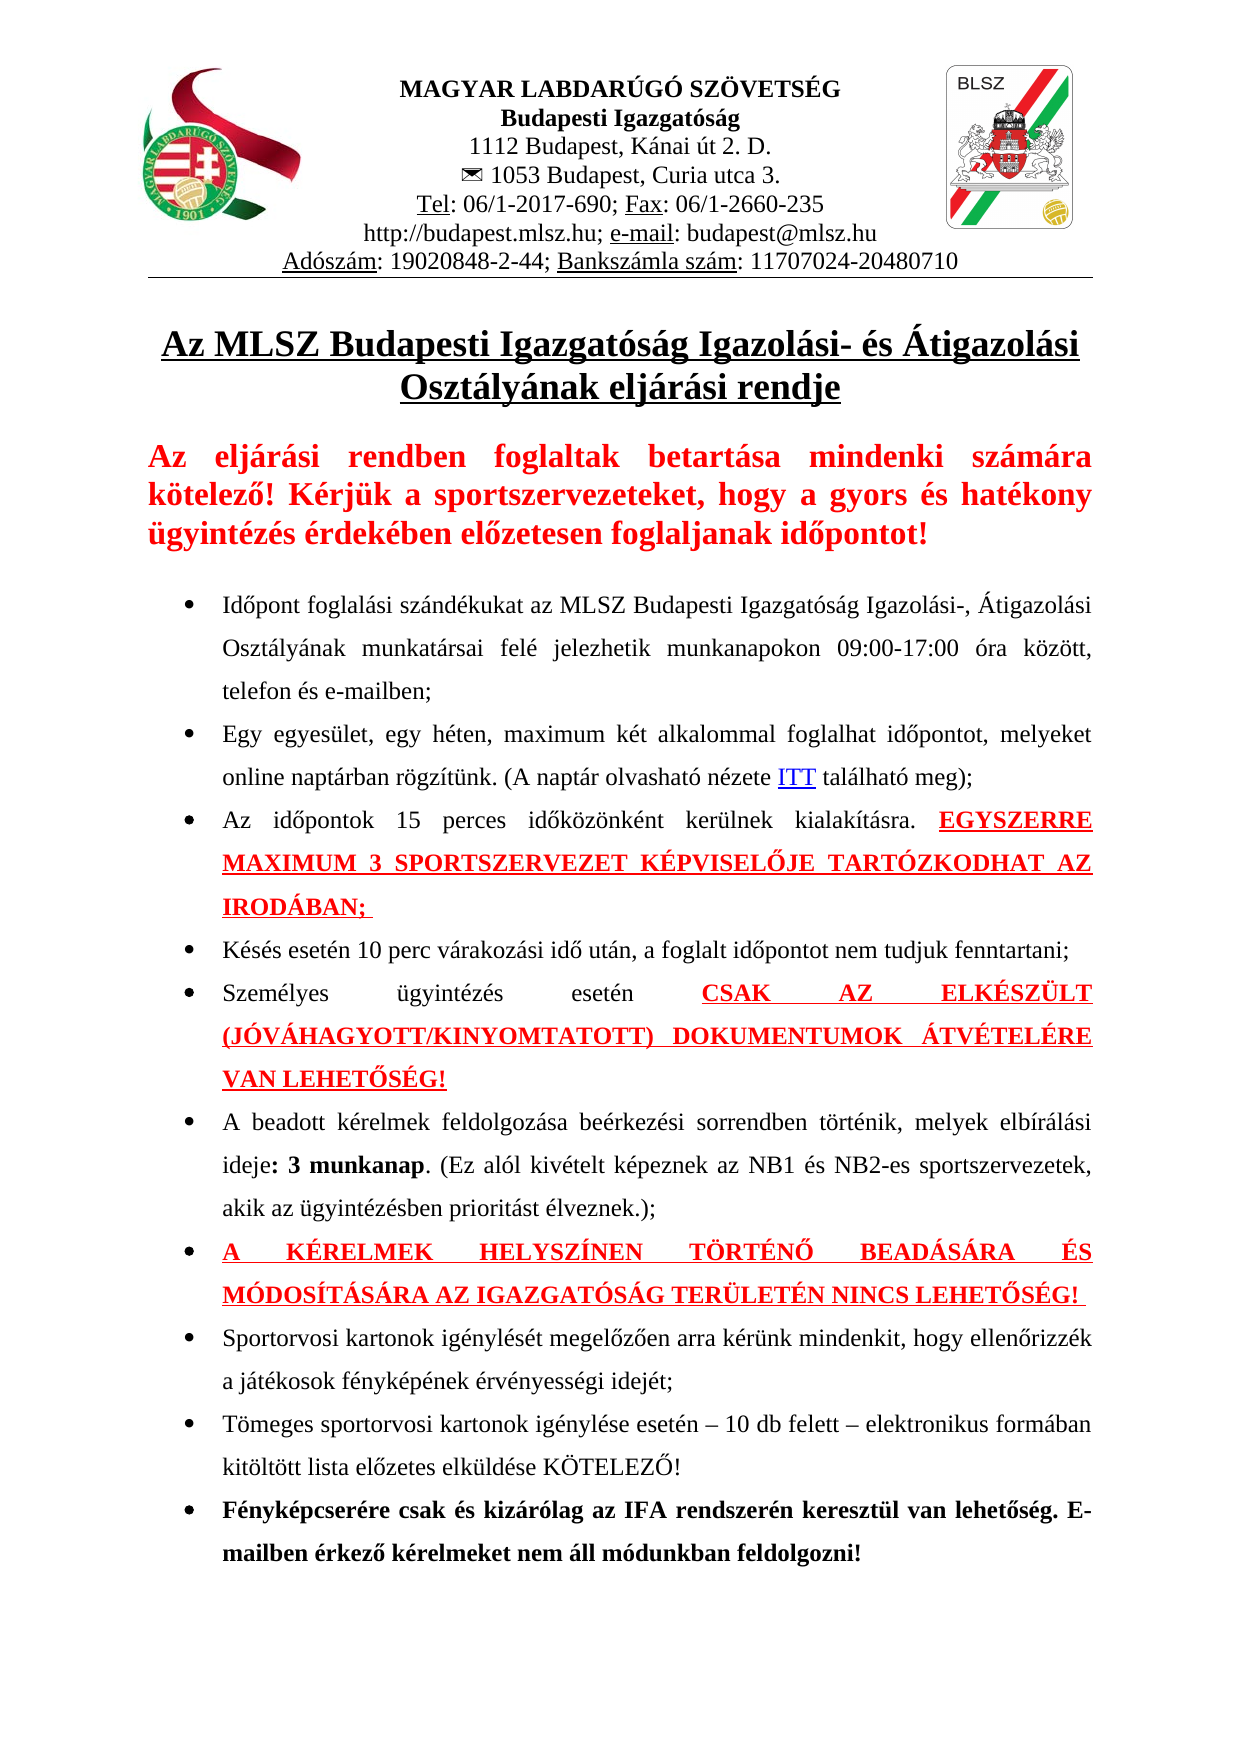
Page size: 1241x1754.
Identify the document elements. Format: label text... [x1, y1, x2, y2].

list Sportorvosi kartonok igénylését megelőzően arra kérünk mindenkit, hogy ellenőrizzék a játékosok fényképének érvényességi idejét; [185, 1323, 1093, 1395]
list Időpont foglalási szándékukat az MLSZ Budapesti Igazgatóság Igazolási-, Átigazolási Osztályának munkatársai felé jelezhetik munkanapokon 09:00-17:00 óra között, telefon és e-mailben; [185, 590, 1093, 705]
picture [122, 51, 303, 242]
text Az eljárási rendben foglaltak betartása mindenki számára kötelező! Kérjük a sportszervezeteket, hogy a gyors és hatékony ügyintézés érdekében előzetesen foglaljanak időpontot! [148, 436, 1093, 551]
list A KÉRELMEK HELYSZÍNEN TÖRTÉNŐ BEADÁSÁRA ÉS MÓDOSÍTÁSÁRA AZ IGAZGATÓSÁG TERÜLETÉN NINCS LEHETŐSÉG! [185, 1237, 1093, 1308]
list Tömeges sportorvosi kartonok igénylése esetén – 10 db felett – elektronikus formában kitöltött lista előzetes elküldése KÖTELEZŐ! [185, 1409, 1093, 1481]
list Egy egyesület, egy héten, maximum két alkalommal foglalhat időpontot, melyeket online naptárban rögzítünk. (A naptár olvasható nézete ITT található meg); [185, 719, 1093, 791]
text Az MLSZ Budapesti Igazgatóság Igazolási- és Átigazolási Osztályának eljárási rendje [148, 321, 1093, 408]
list A beadott kérelmek feldolgozása beérkezési sorrendben történik, melyek elbírálási ideje: 3 munkanap. (Ez alól kivételt képeznek az NB1 és NB2-es sportszervezetek, akik az ügyintézésben prioritást élveznek.); [185, 1107, 1093, 1222]
list Az időpontok 15 perces időközönként kerülnek kialakításra. EGYSZERRE MAXIMUM 3 SPORTSZERVEZET KÉPVISELŐJE TARTÓZKODHAT AZ IRODÁBAN; [185, 805, 1093, 920]
picture [945, 64, 1074, 230]
list Késés esetén 10 perc várakozási idő után, a foglalt időpontot nem tudjuk fenntartani; [185, 935, 1093, 963]
list Fényképcserére csak és kizárólag az IFA rendszerén keresztül van lehetőség. E-mailben érkező kérelmeket nem áll módunkban feldolgozni! [185, 1495, 1093, 1567]
list Személyes ügyintézés esetén CSAK AZ ELKÉSZÜLT (JÓVÁHAGYOTT/KINYOMTATOTT) DOKUMENTUMOK ÁTVÉTELÉRE VAN LEHETŐSÉG! [185, 978, 1093, 1093]
